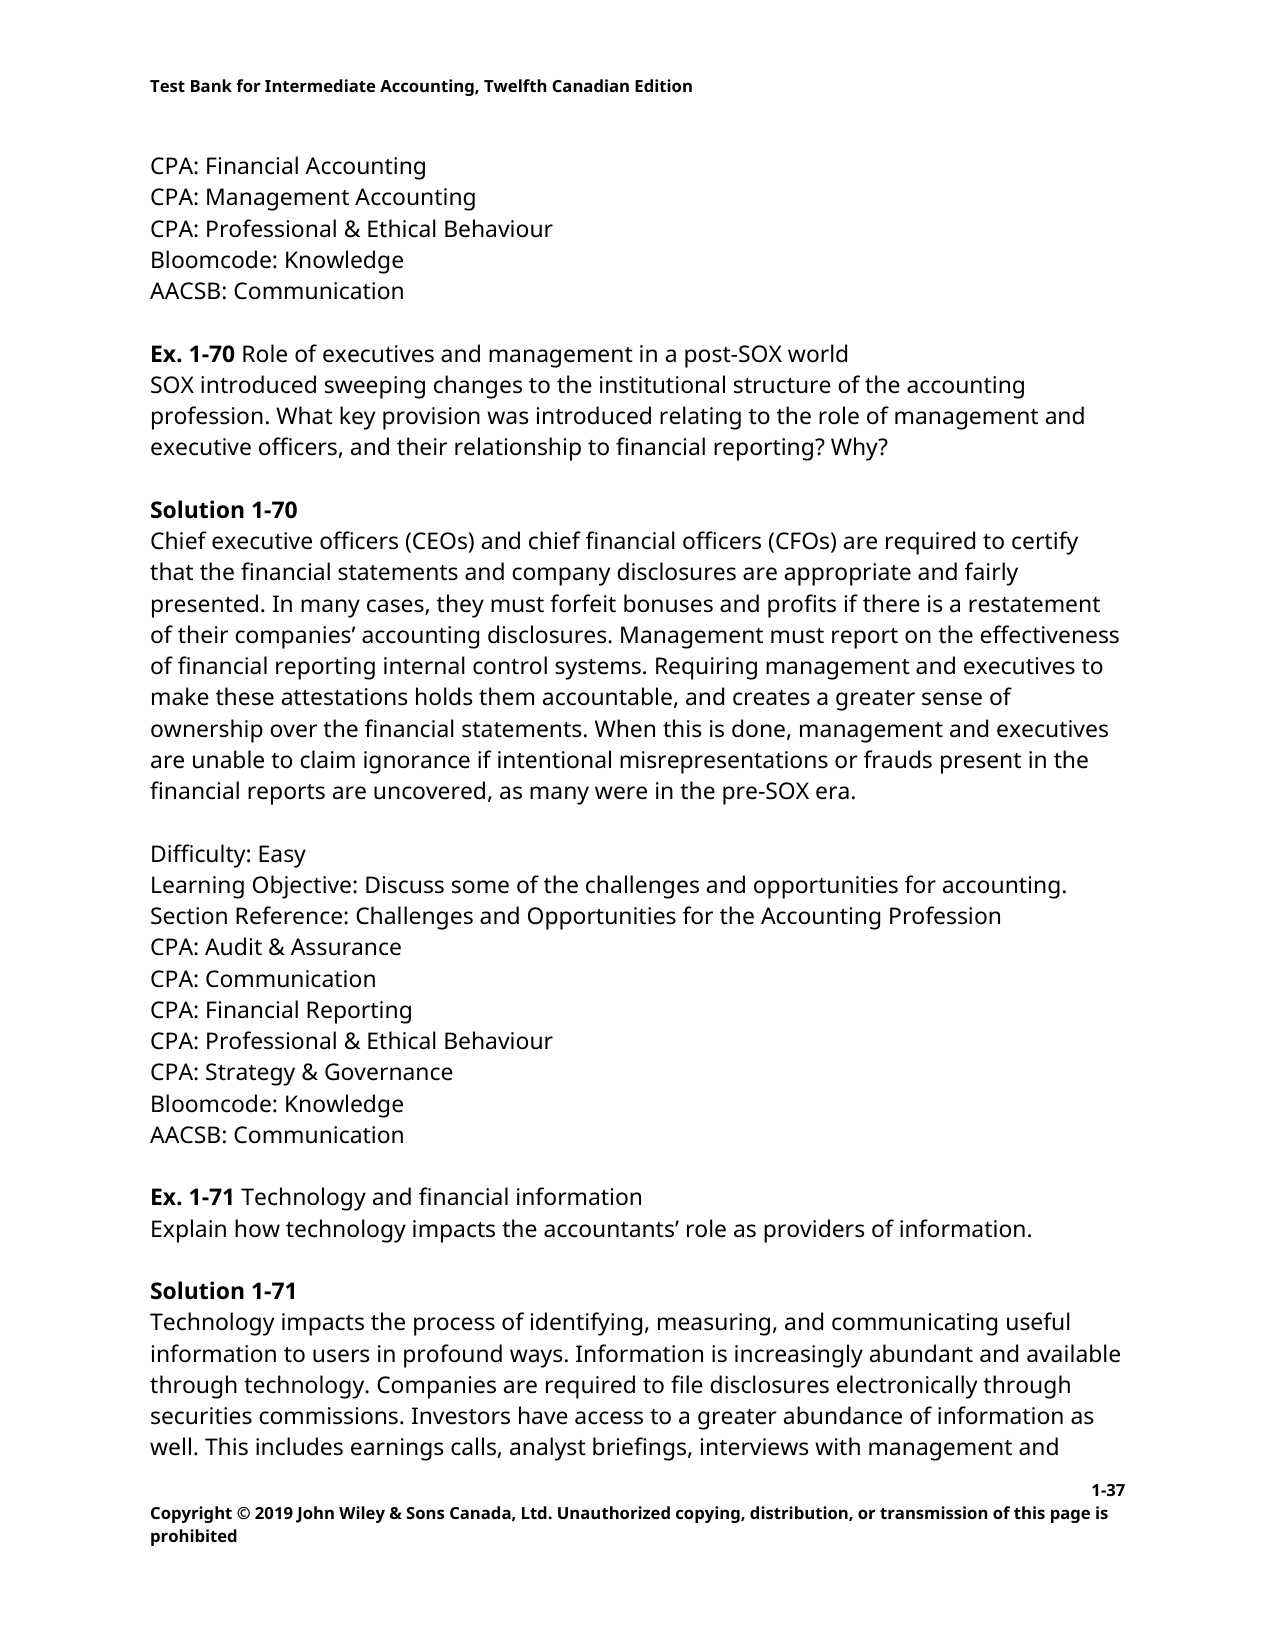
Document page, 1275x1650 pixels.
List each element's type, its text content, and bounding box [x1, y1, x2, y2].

text Solution 1-71 [150, 1275, 1125, 1306]
text CPA: Audit & Assurance [150, 931, 1125, 962]
text Section Reference: Challenges and Opportunities for the Accounting Profession [150, 900, 1125, 931]
text Explain how technology impacts the accountants’ role as providers of information. [150, 1212, 1125, 1244]
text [150, 1306, 1125, 1462]
text CPA: Financial Reporting [150, 994, 1125, 1025]
text AACSB: Communication [150, 1119, 1125, 1150]
text Solution 1-70 [150, 494, 1125, 525]
text Difficulty: Easy [150, 837, 1125, 869]
text AACSB: Communication [150, 275, 1125, 306]
text Chief executive officers (CEOs) and chief financial officers (CFOs) are required to certify that the financial statements and company disclosures are appropriate and fairly presented. In many cases, they must forfeit bonuses and profits if there is a restatement of their companies’ accounting disclosures. Management must report on the effectiveness of financial reporting internal control systems. Requiring management and executives to make these attestations holds them accountable, and creates a greater sense of ownership over the financial statements. When this is done, management and executives are unable to claim ignorance if intentional misrepresentations or frauds present in the financial reports are uncovered, as many were in the pre-SOX era. [150, 525, 1125, 806]
text Ex. 1-71 Technology and financial information [150, 1181, 1125, 1212]
text Bloomcode: Knowledge [150, 244, 1125, 275]
text Bloomcode: Knowledge [150, 1087, 1125, 1119]
text CPA: Communication [150, 962, 1125, 994]
text Ex. 1-70 Role of executives and management in a post-SOX world [150, 337, 1125, 369]
text CPA: Strategy & Governance [150, 1056, 1125, 1087]
text CPA: Professional & Ethical Behaviour [150, 212, 1125, 244]
text CPA: Management Accounting [150, 181, 1125, 212]
text SOX introduced sweeping changes to the institutional structure of the accounting profession. What key provision was introduced relating to the role of management and executive officers, and their relationship to financial reporting? Why? [150, 369, 1125, 462]
text CPA: Financial Accounting [150, 150, 1125, 181]
text Learning Objective: Discuss some of the challenges and opportunities for accounting. [150, 869, 1125, 900]
text CPA: Professional & Ethical Behaviour [150, 1025, 1125, 1056]
